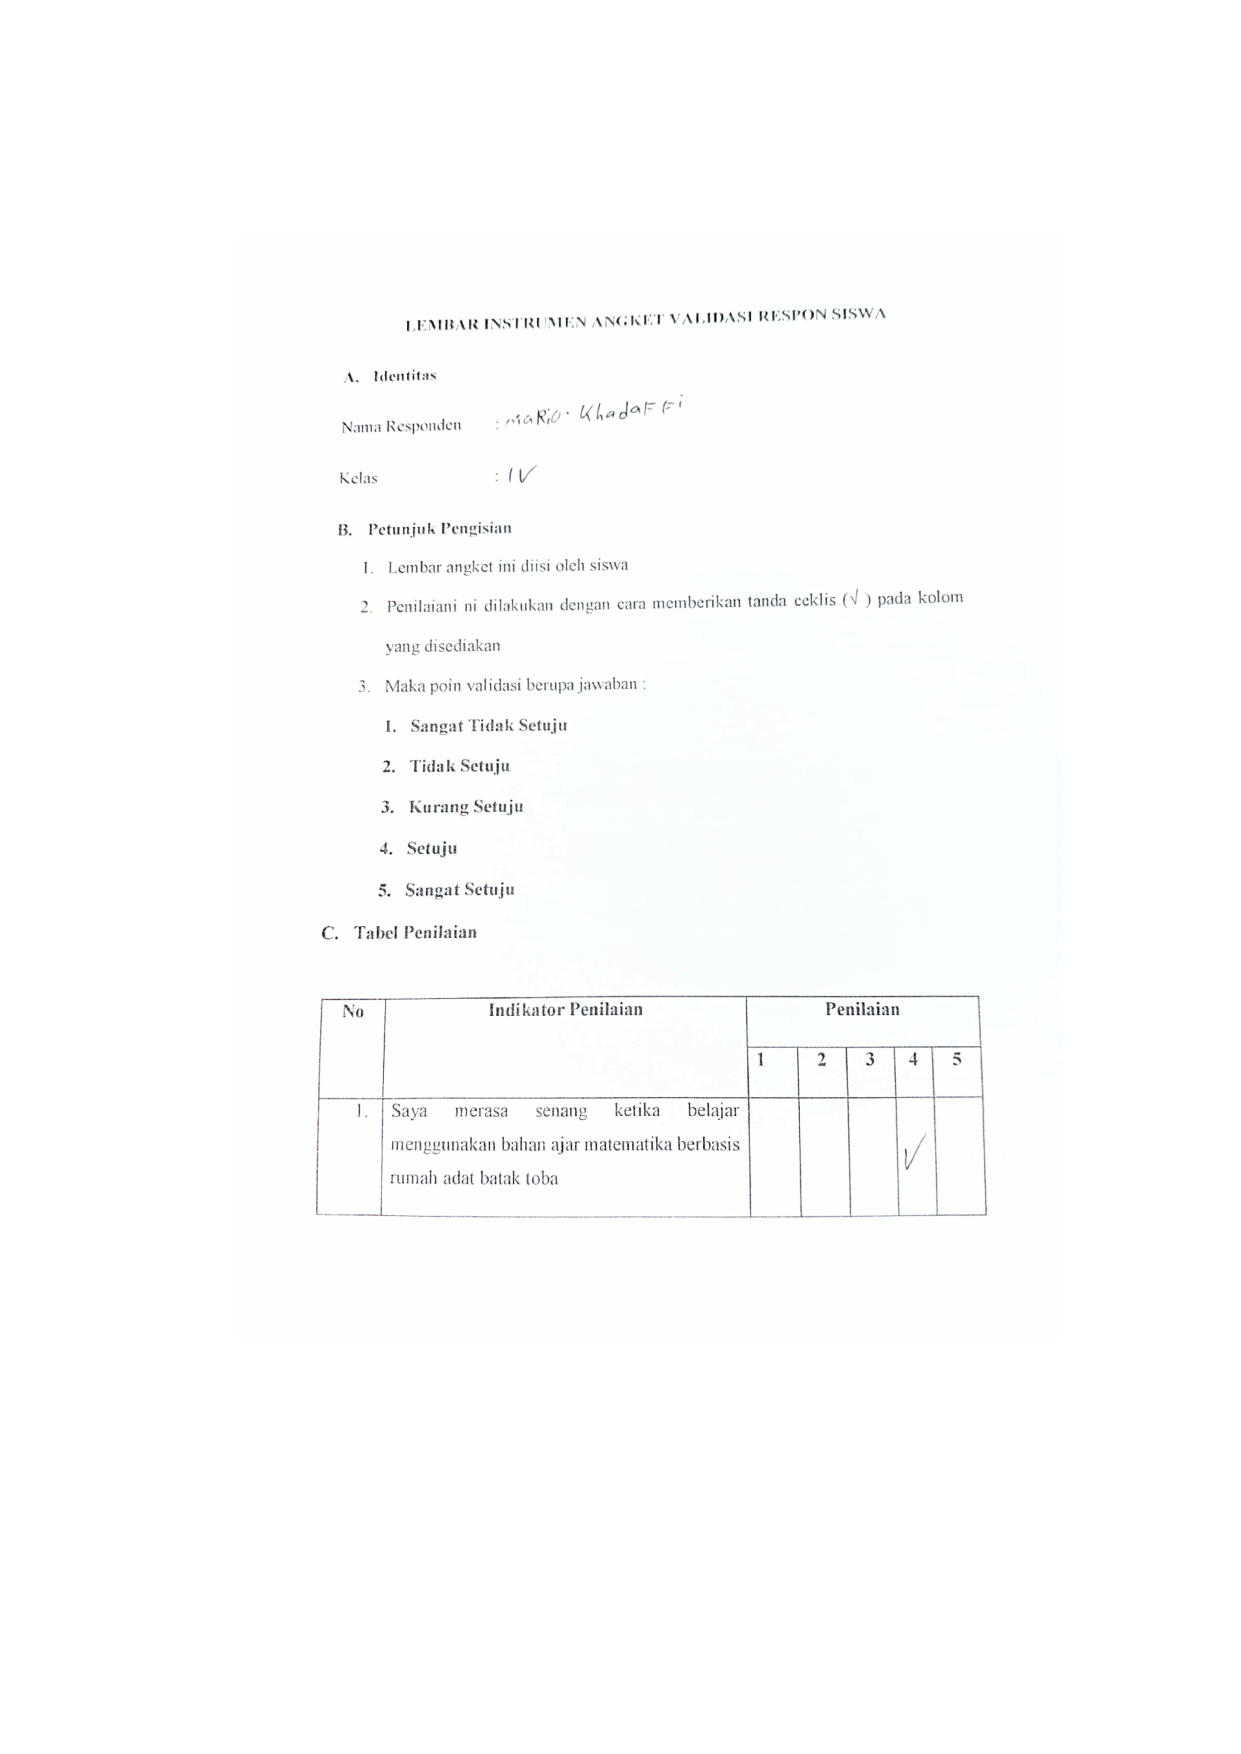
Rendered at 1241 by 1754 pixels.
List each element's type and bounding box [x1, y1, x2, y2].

picture [236, 236, 1063, 1339]
